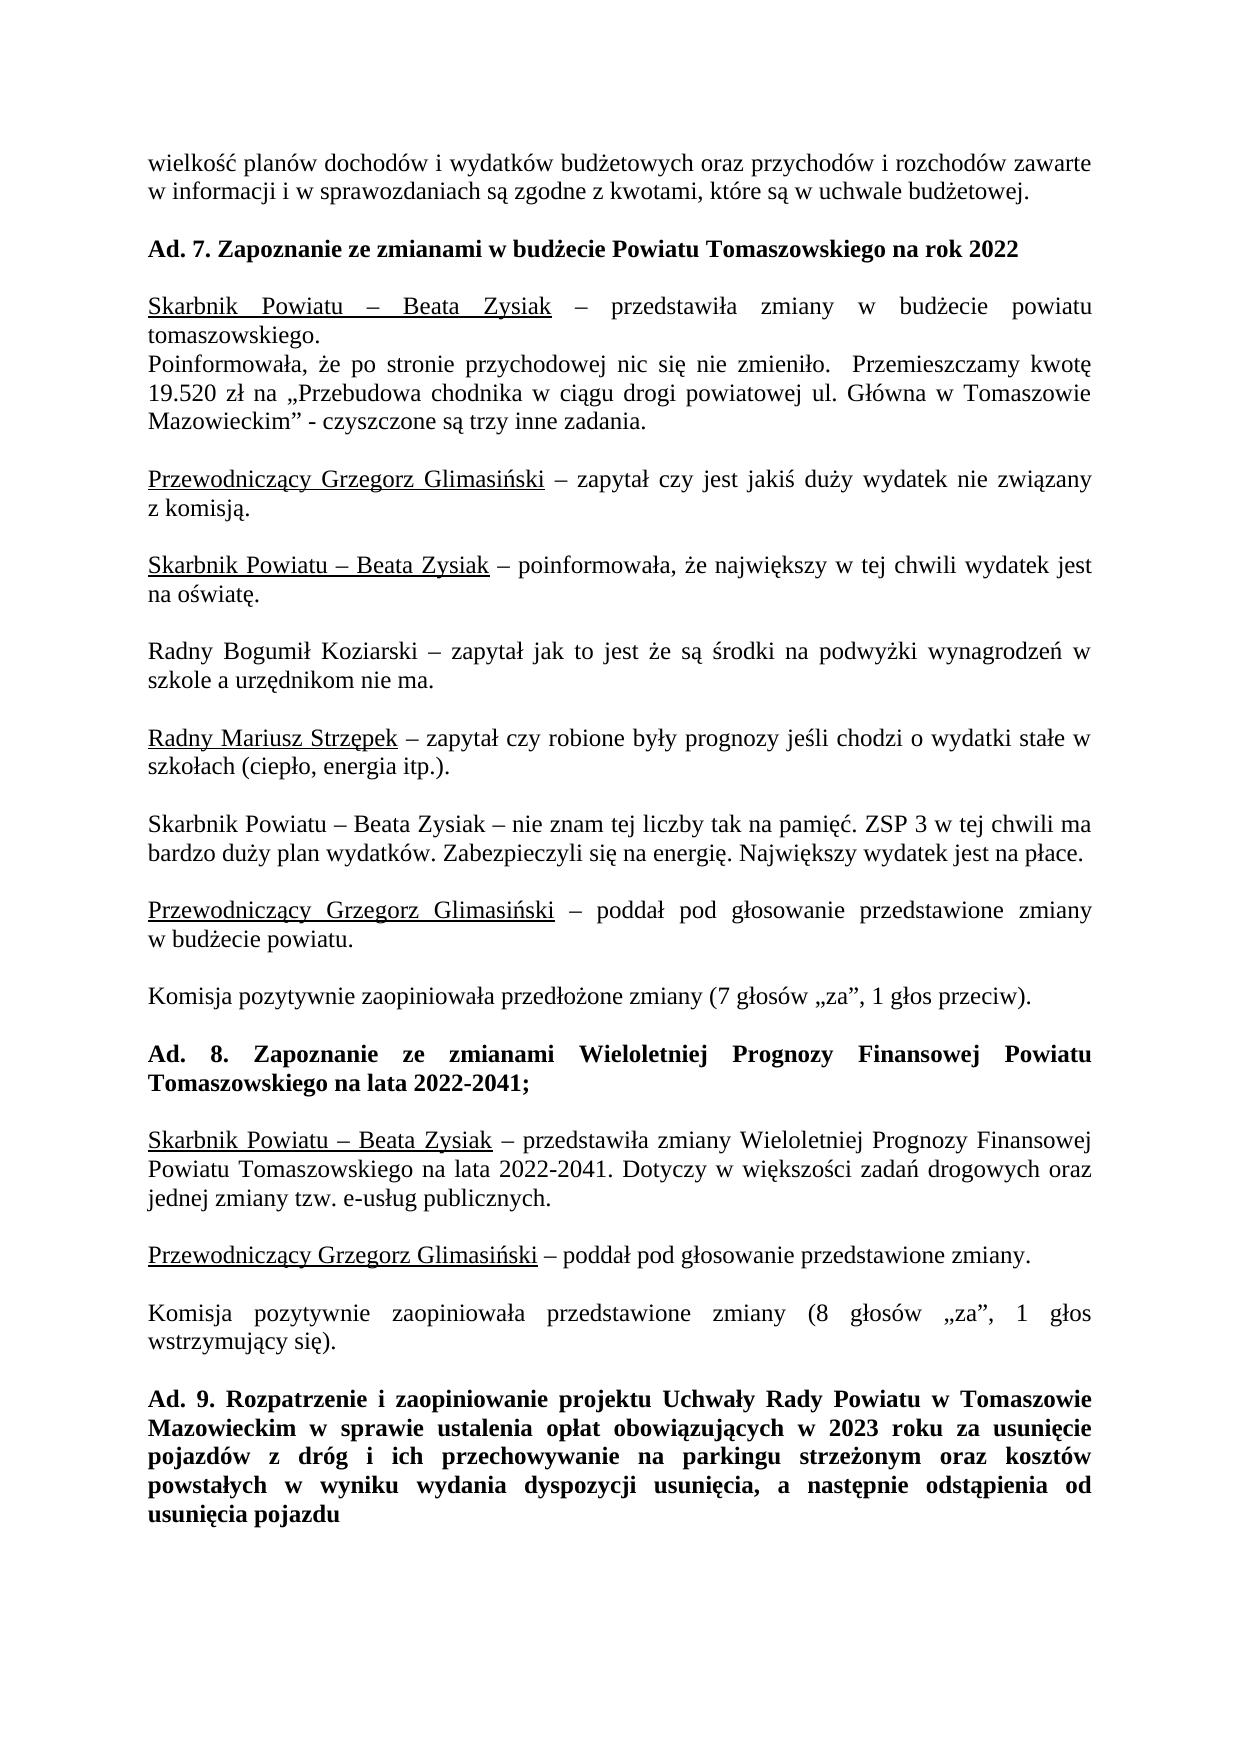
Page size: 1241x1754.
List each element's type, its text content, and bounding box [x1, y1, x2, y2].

text Poinformowała, że po stronie przychodowej nic się nie zmieniło. Przemieszczamy kwotę 19.520 zł na „Przebudowa chodnika w ciągu drogi powiatowej ul. Główna w Tomaszowie Mazowieckim” - czyszczone są trzy inne zadania. [148, 349, 1093, 435]
text Radny Mariusz Strzępek – zapytał czy robione były prognozy jeśli chodzi o wydatki stałe w szkołach (ciepło, energia itp.). [148, 723, 1093, 780]
text Przewodniczący Grzegorz Glimasiński – poddał pod głosowanie przedstawione zmiany w budżecie powiatu. [148, 895, 1093, 953]
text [148, 148, 1093, 205]
text Skarbnik Powiatu – Beata Zysiak – przedstawiła zmiany Wieloletniej Prognozy Finansowej Powiatu Tomaszowskiego na lata 2022-2041. Dotyczy w większości zadań drogowych oraz jednej zmiany tzw. e-usług publicznych. [148, 1125, 1093, 1211]
text Przewodniczący Grzegorz Glimasiński – zapytał czy jest jakiś duży wydatek nie związany z komisją. [148, 464, 1093, 521]
text Radny Bogumił Koziarski – zapytał jak to jest że są środki na podwyżki wynagrodzeń w szkole a urzędnikom nie ma. [148, 636, 1093, 694]
text Skarbnik Powiatu – Beata Zysiak – poinformowała, że największy w tej chwili wydatek jest na oświatę. [148, 550, 1093, 608]
text Skarbnik Powiatu – Beata Zysiak – nie znam tej liczby tak na pamięć. ZSP 3 w tej chwili ma bardzo duży plan wydatków. Zabezpieczyli się na energię. Największy wydatek jest na płace. [148, 809, 1093, 866]
text Ad. 7. Zapoznanie ze zmianami w budżecie Powiatu Tomaszowskiego na rok 2022 [148, 234, 1093, 263]
text Ad. 9. Rozpatrzenie i zaopiniowanie projektu Uchwały Rady Powiatu w Tomaszowie Mazowieckim w sprawie ustalenia opłat obowiązujących w 2023 roku za usunięcie pojazdów z dróg i ich przechowywanie na parkingu strzeżonym oraz kosztów powstałych w wyniku wydania dyspozycji usunięcia, a następnie odstąpienia od usunięcia pojazdu [148, 1384, 1093, 1528]
text Ad. 8. Zapoznanie ze zmianami Wieloletniej Prognozy Finansowej Powiatu Tomaszowskiego na lata 2022-2041; [148, 1039, 1093, 1096]
text Przewodniczący Grzegorz Glimasiński – poddał pod głosowanie przedstawione zmiany. [148, 1240, 1093, 1269]
text Skarbnik Powiatu – Beata Zysiak – przedstawiła zmiany w budżecie powiatu tomaszowskiego. [148, 291, 1093, 349]
text Komisja pozytywnie zaopiniowała przedstawione zmiany (8 głosów „za”, 1 głos wstrzymujący się). [148, 1298, 1093, 1355]
text Komisja pozytywnie zaopiniowała przedłożone zmiany (7 głosów „za”, 1 głos przeciw). [148, 981, 1093, 1010]
